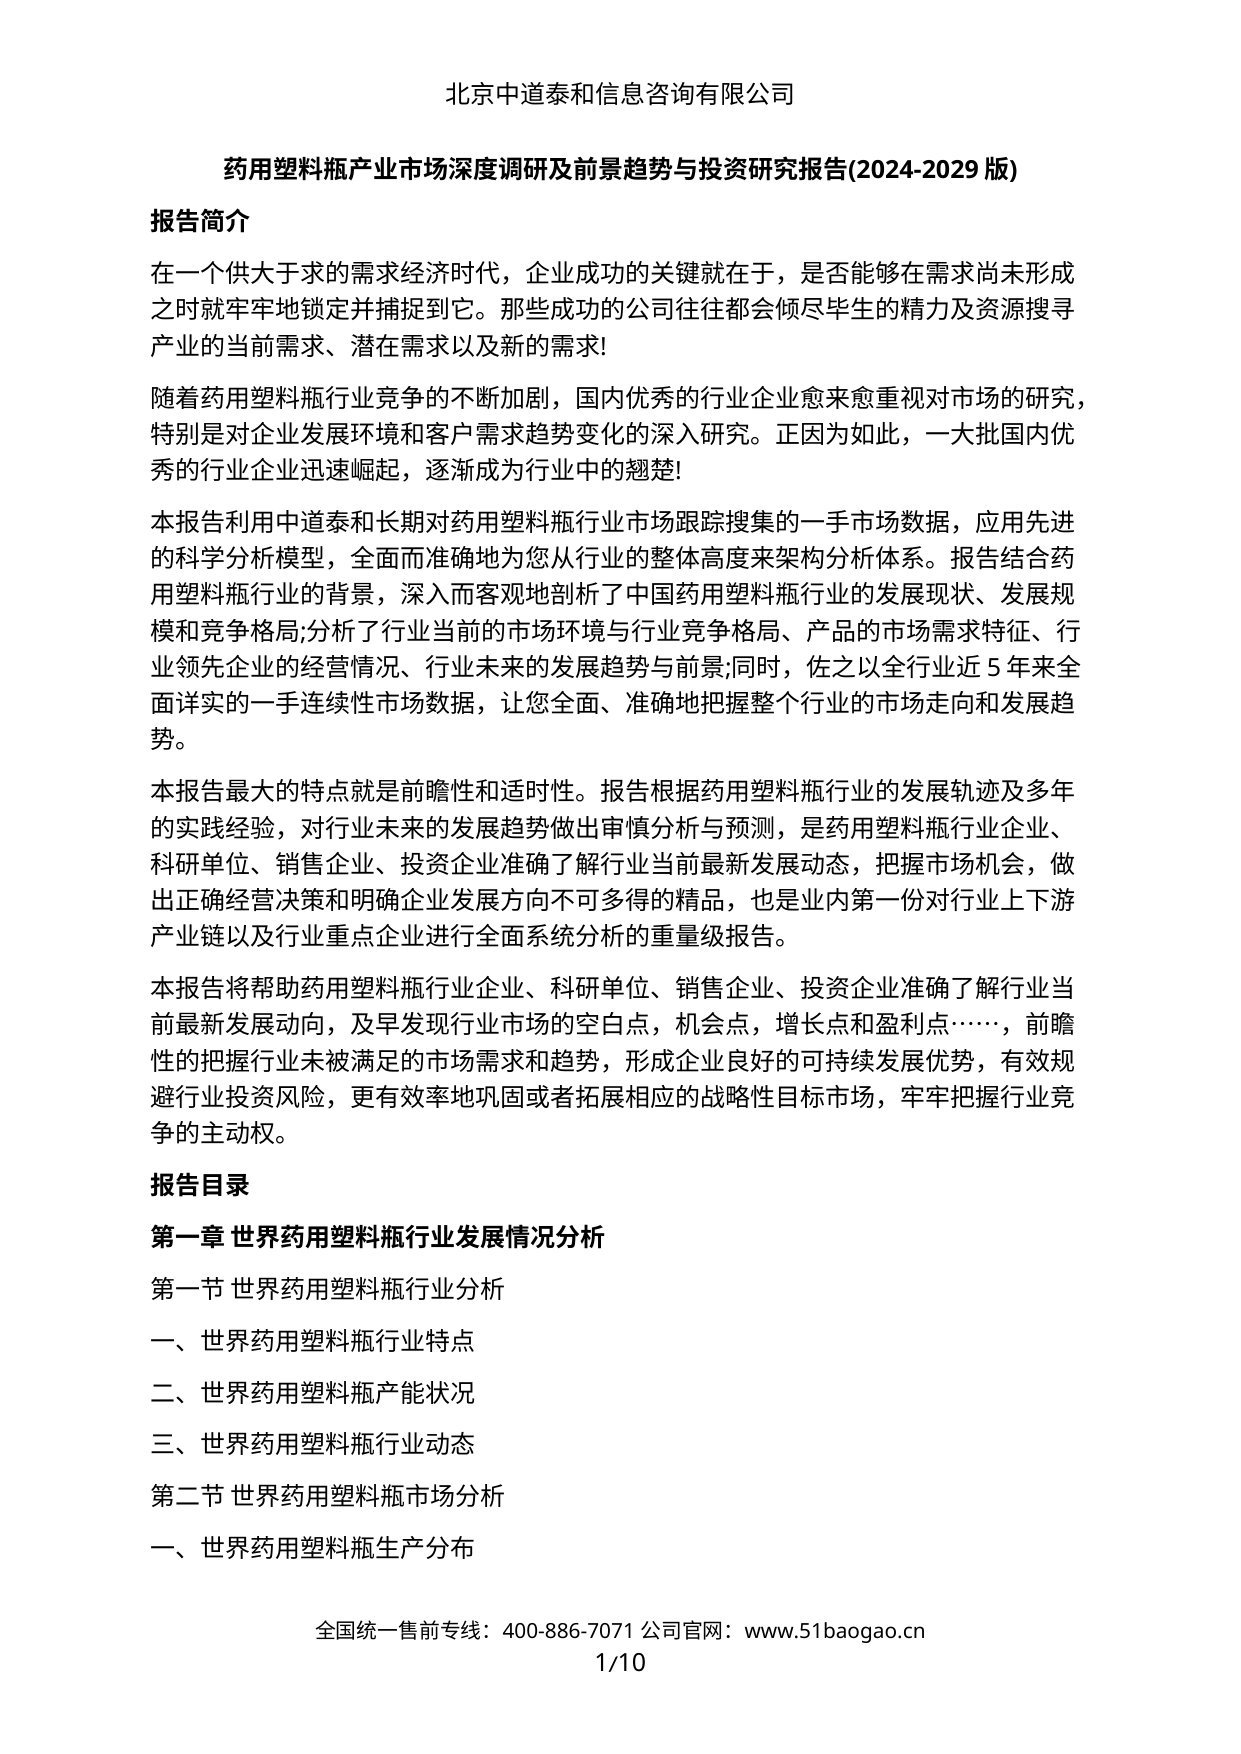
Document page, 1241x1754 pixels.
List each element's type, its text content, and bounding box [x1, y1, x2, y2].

text 第二节 世界药用塑料瓶市场分析 [150, 1477, 1090, 1513]
text 本报告最大的特点就是前瞻性和适时性。报告根据药用塑料瓶行业的发展轨迹及多年的实践经验，对行业未来的发展趋势做出审慎分析与预测，是药用塑料瓶行业企业、科研单位、销售企业、投资企业准确了解行业当前最新发展动态，把握市场机会，做出正确经营决策和明确企业发展方向不可多得的精品，也是业内第一份对行业上下游产业链以及行业重点企业进行全面系统分析的重量级报告。 [150, 772, 1090, 953]
text 二、世界药用塑料瓶产能状况 [150, 1373, 1090, 1409]
text 三、世界药用塑料瓶行业动态 [150, 1425, 1090, 1461]
text 一、世界药用塑料瓶生产分布 [150, 1529, 1090, 1565]
text 在一个供大于求的需求经济时代，企业成功的关键就在于，是否能够在需求尚未形成之时就牢牢地锁定并捕捉到它。那些成功的公司往往都会倾尽毕生的精力及资源搜寻产业的当前需求、潜在需求以及新的需求! [150, 254, 1090, 362]
text 报告目录 [150, 1166, 1090, 1202]
text 药用塑料瓶产业市场深度调研及前景趋势与投资研究报告(2024-2029版) [150, 150, 1090, 186]
text 一、世界药用塑料瓶行业特点 [150, 1321, 1090, 1357]
text 本报告将帮助药用塑料瓶行业企业、科研单位、销售企业、投资企业准确了解行业当前最新发展动向，及早发现行业市场的空白点，机会点，增长点和盈利点……，前瞻性的把握行业未被满足的市场需求和趋势，形成企业良好的可持续发展优势，有效规避行业投资风险，更有效率地巩固或者拓展相应的战略性目标市场，牢牢把握行业竞争的主动权。 [150, 969, 1090, 1150]
text 本报告利用中道泰和长期对药用塑料瓶行业市场跟踪搜集的一手市场数据，应用先进的科学分析模型，全面而准确地为您从行业的整体高度来架构分析体系。报告结合药用塑料瓶行业的背景，深入而客观地剖析了中国药用塑料瓶行业的发展现状、发展规模和竞争格局;分析了行业当前的市场环境与行业竞争格局、产品的市场需求特征、行业领先企业的经营情况、行业未来的发展趋势与前景;同时，佐之以全行业近5年来全面详实的一手连续性市场数据，让您全面、准确地把握整个行业的市场走向和发展趋势。 [150, 502, 1090, 756]
text 第一章 世界药用塑料瓶行业发展情况分析 [150, 1217, 1090, 1254]
text 第一节 世界药用塑料瓶行业分析 [150, 1269, 1090, 1306]
text 报告简介 [150, 202, 1090, 238]
text 随着药用塑料瓶行业竞争的不断加剧，国内优秀的行业企业愈来愈重视对市场的研究，特别是对企业发展环境和客户需求趋势变化的深入研究。正因为如此，一大批国内优秀的行业企业迅速崛起，逐渐成为行业中的翘楚! [150, 378, 1090, 487]
